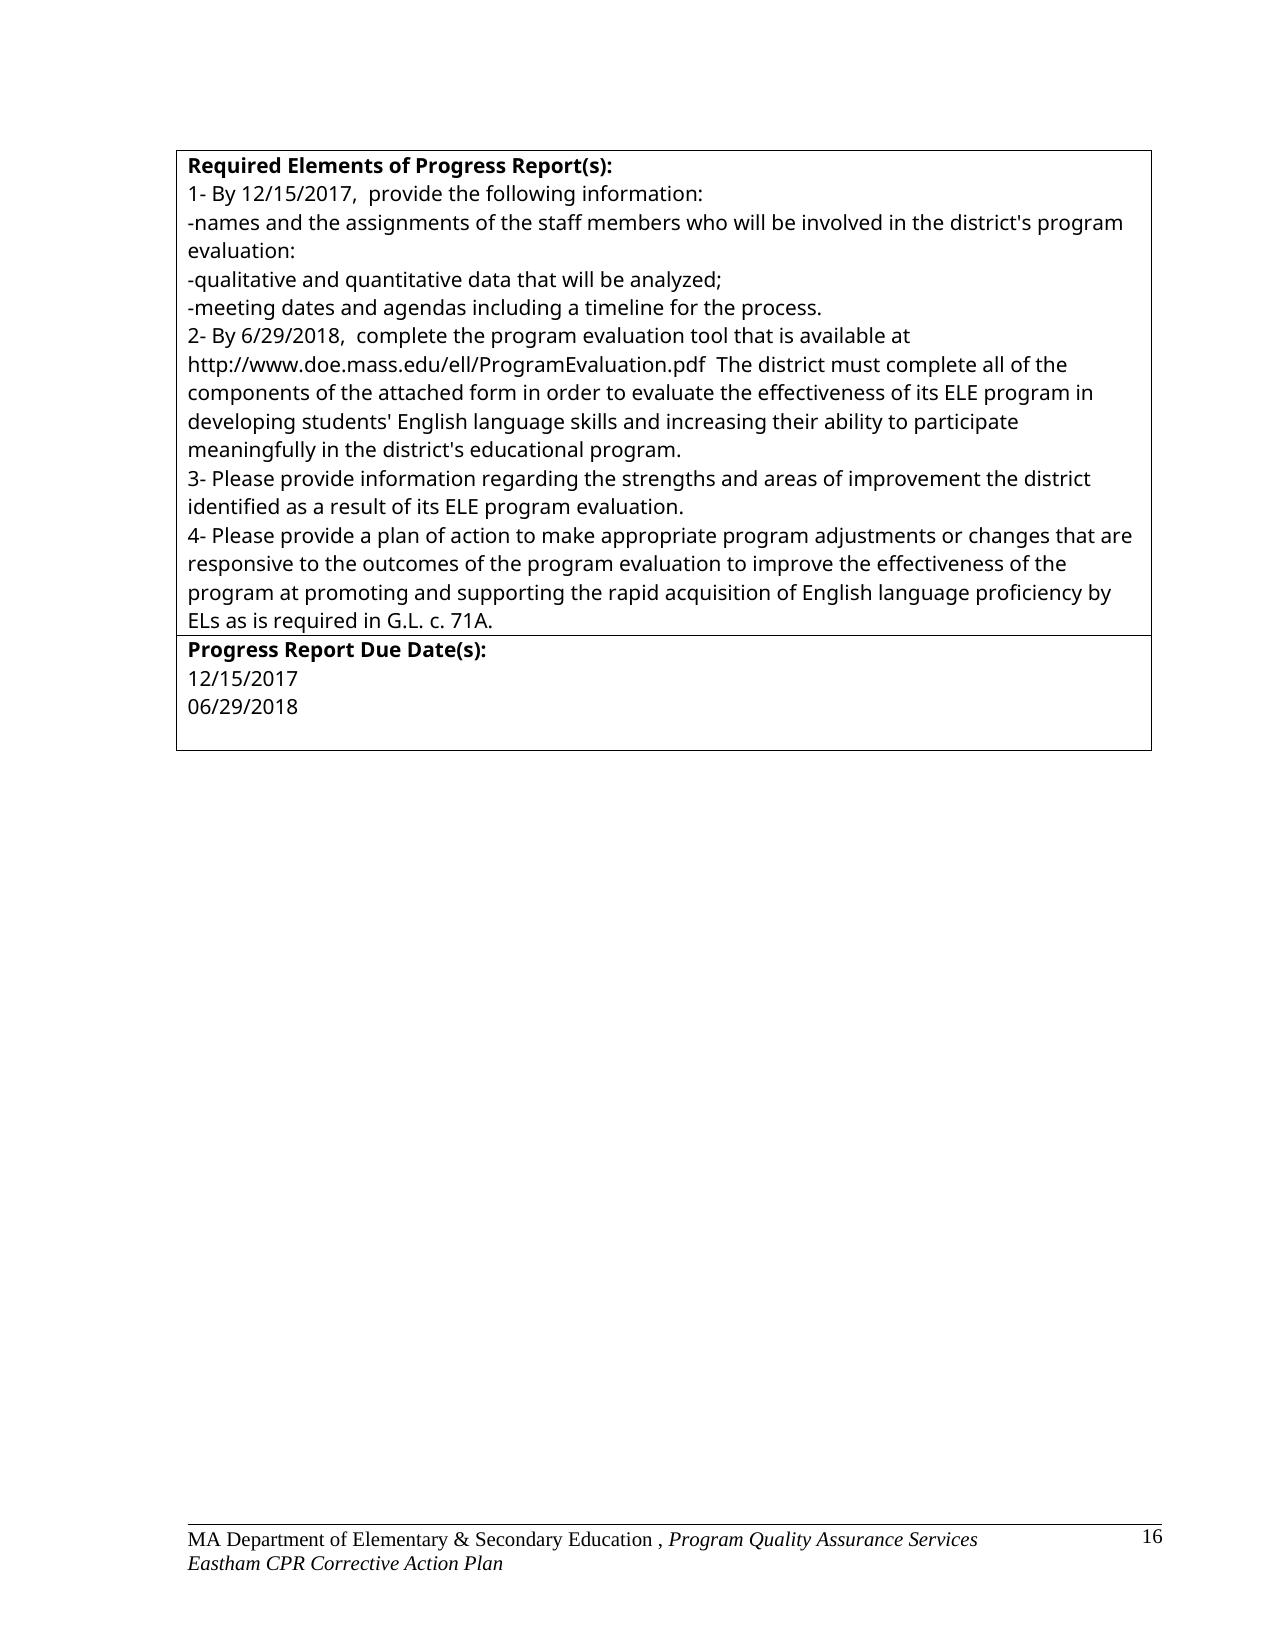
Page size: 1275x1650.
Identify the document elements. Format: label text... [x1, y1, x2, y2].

table_cell Required Elements of Progress Report(s): 1- By 12/15/2017, provide the following information: -names and the assignments of the staff members who will be involved in the district's program evaluation: -qualitative and quantitative data that will be analyzed; -meeting dates and agendas including a timeline for the process. 2- By 6/29/2018, complete the program evaluation tool that is available at http://www.doe.mass.edu/ell/ProgramEvaluation.pdf The district must complete all of the components of the attached form in order to evaluate the effectiveness of its ELE program in developing students' English language skills and increasing their ability to participate meaningfully in the district's educational program. 3- Please provide information regarding the strengths and areas of improvement the district identified as a result of its ELE program evaluation. 4- Please provide a plan of action to make appropriate program adjustments or changes that are responsive to the outcomes of the program evaluation to improve the effectiveness of the program at promoting and supporting the rapid acquisition of English language proficiency by ELs as is required in G.L. c. 71A. [177, 151, 1151, 634]
table_cell Progress Report Due Date(s): 12/15/2017 06/29/2018 [177, 636, 1151, 749]
